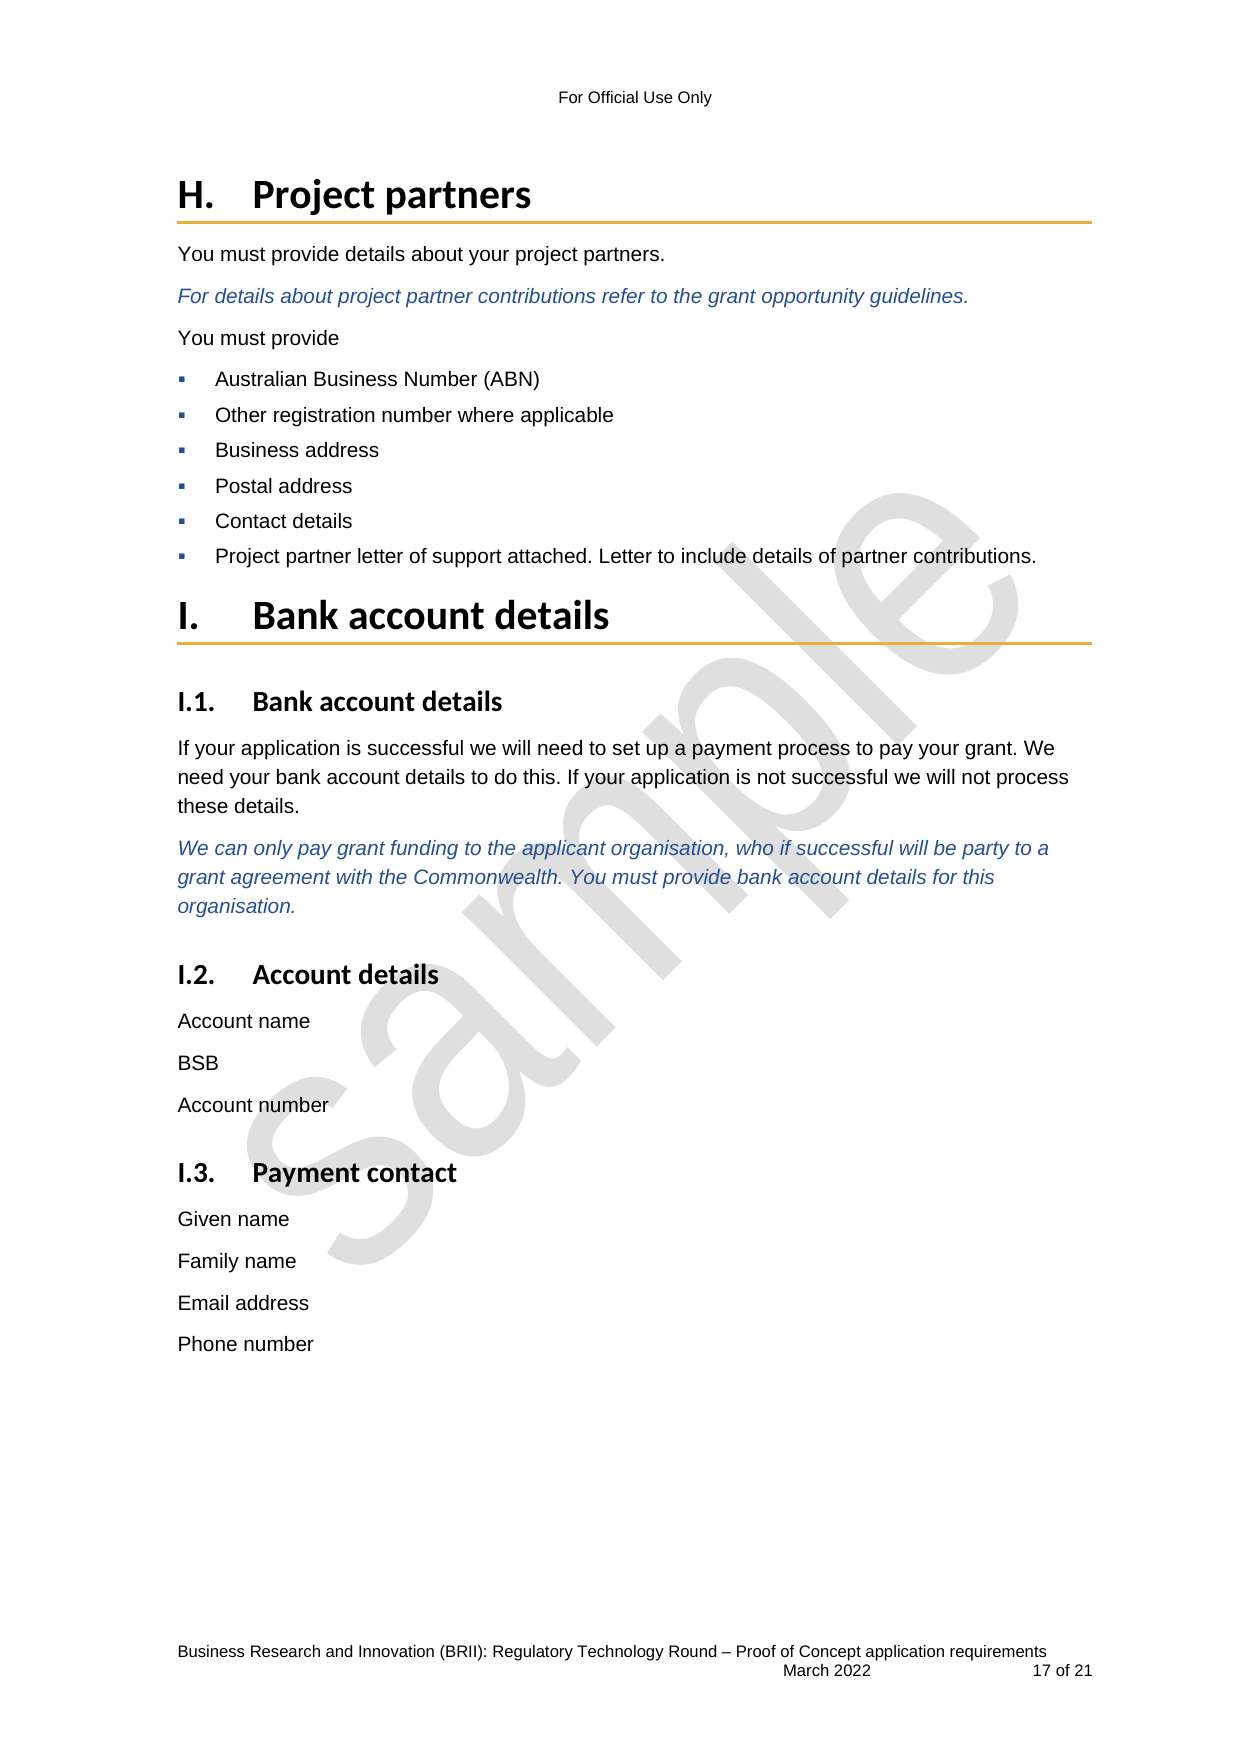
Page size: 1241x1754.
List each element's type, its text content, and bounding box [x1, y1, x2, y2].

subtitle Project partners [177, 168, 1092, 221]
text You must provide details about your project partners. [177, 237, 1092, 266]
text You must provide [177, 320, 1092, 349]
subtitle Account details [177, 956, 1092, 991]
subtitle Bank account details [177, 589, 1092, 642]
text Account number [177, 1087, 1092, 1116]
text Family name [177, 1244, 1092, 1273]
text If your application is successful we will need to set up a payment process to pay your grant. We need your bank account details to do this. If your application is not successful we will not process these details. [177, 731, 1092, 818]
text Email address [177, 1285, 1092, 1314]
text For details about project partner contributions refer to the grant opportunity guidelines. [177, 279, 1092, 308]
list Project partner letter of support attached. Letter to include details of partner contributions. [177, 539, 1092, 568]
subtitle Bank account details [177, 683, 1092, 718]
subtitle Payment contact [177, 1154, 1092, 1189]
list Postal address [177, 468, 1092, 497]
text Given name [177, 1202, 1092, 1231]
text We can only pay grant funding to the applicant organisation, who if successful will be party to a grant agreement with the Commonwealth. You must provide bank account details for this organisation. [177, 831, 1092, 918]
list Contact details [177, 504, 1092, 533]
text Account name [177, 1004, 1092, 1033]
list Australian Business Number (ABN) [177, 362, 1092, 391]
list Business address [177, 433, 1092, 462]
list Other registration number where applicable [177, 397, 1092, 427]
text BSB [177, 1046, 1092, 1075]
text Phone number [177, 1327, 1092, 1356]
